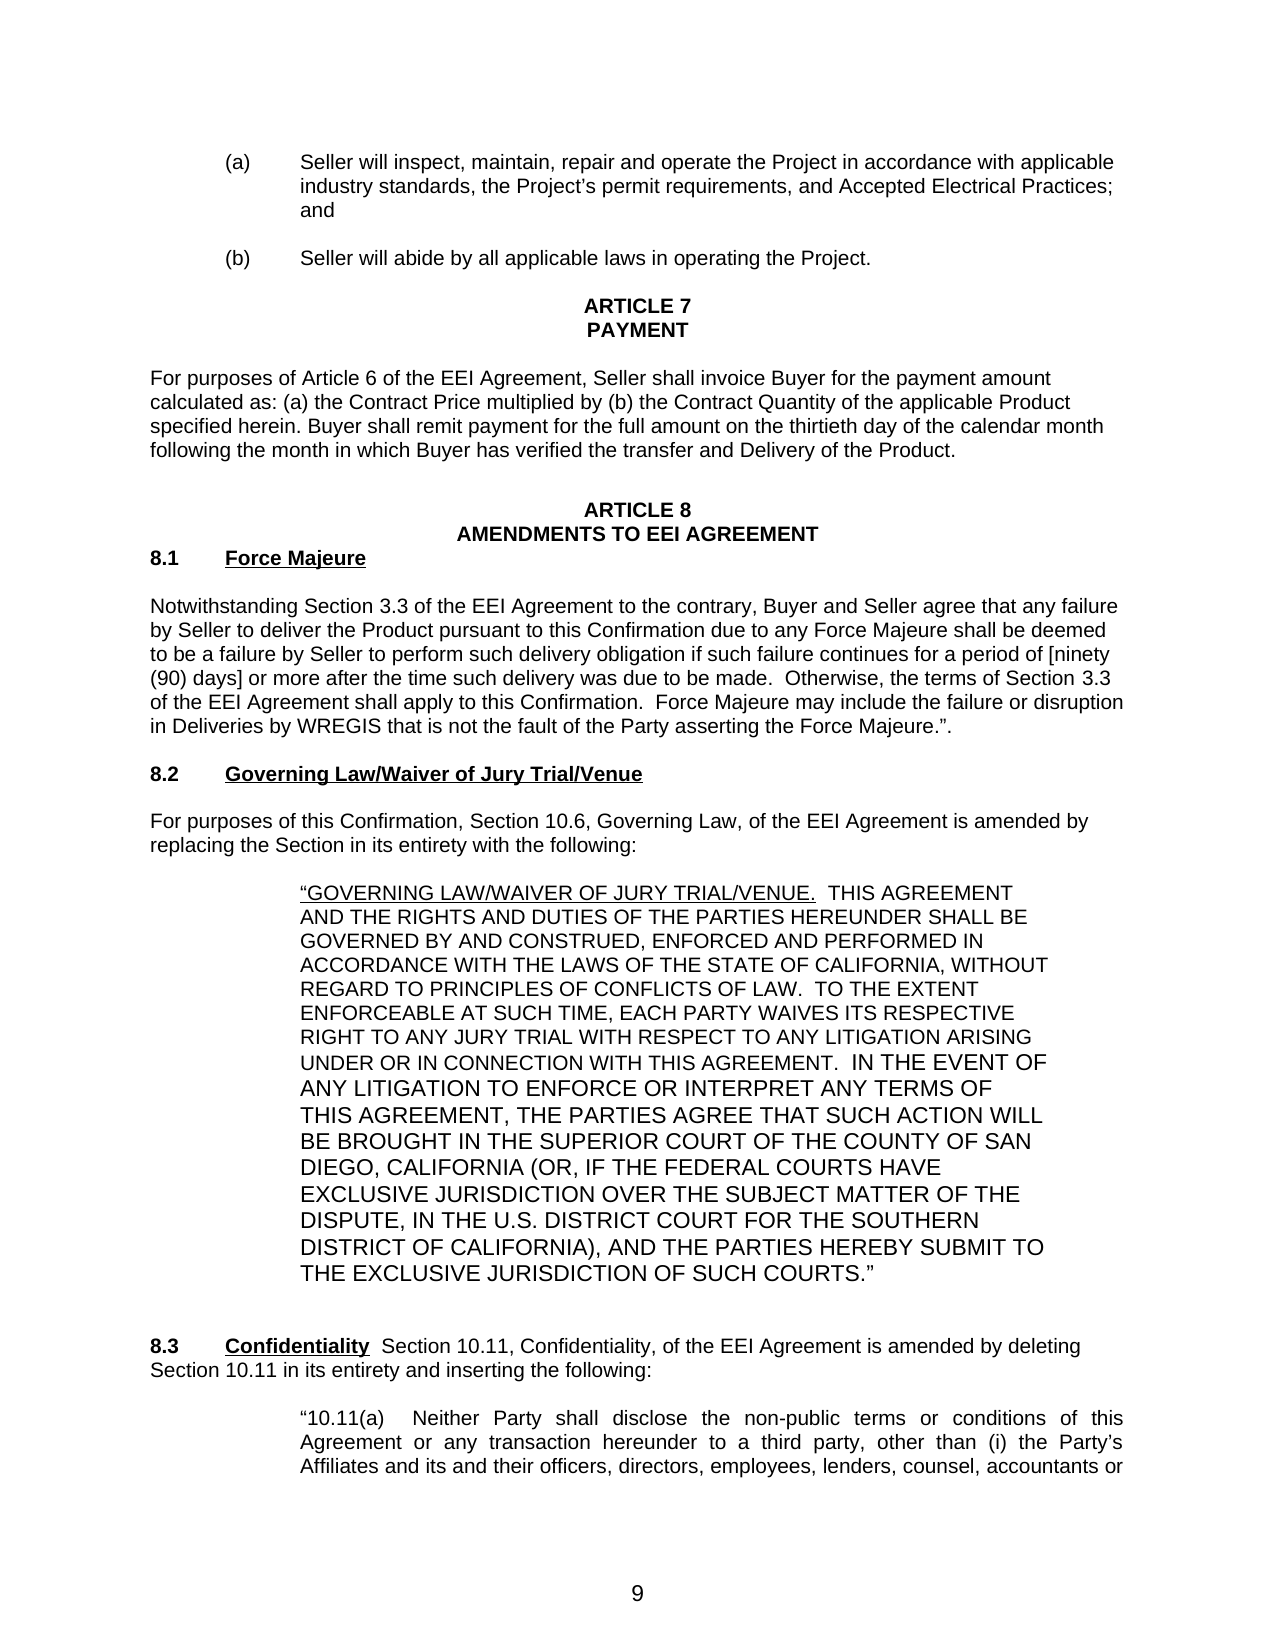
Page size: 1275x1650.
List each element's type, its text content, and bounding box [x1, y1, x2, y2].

text (b) Seller will abide by all applicable laws in operating the Project. [225, 246, 1125, 270]
text 8.1 Force Majeure [150, 546, 1125, 570]
text For purposes of this Confirmation, Section 10.6, Governing Law, of the EEI Agreement is amended by replacing the Section in its entirety with the following: [150, 809, 1125, 857]
text Notwithstanding Section 3.3 of the EEI Agreement to the contrary, Buyer and Seller agree that any failure by Seller to deliver the Product pursuant to this Confirmation due to any Force Majeure shall be deemed to be a failure by Seller to perform such delivery obligation if such failure continues for a period of [ninety (90) days] or more after the time such delivery was due to be made. Otherwise, the terms of Section 3.3 of the EEI Agreement shall apply to this Confirmation. Force Majeure may include the failure or disruption in Deliveries by WREGIS that is not the fault of the Party asserting the Force Majeure.”. [150, 594, 1125, 737]
text article 8 [150, 498, 1125, 522]
text For purposes of Article 6 of the EEI Agreement, Seller shall invoice Buyer for the payment amount calculated as: (a) the Contract Price multiplied by (b) the Contract Quantity of the applicable Product specified herein. Buyer shall remit payment for the full amount on the thirtieth day of the calendar month following the month in which Buyer has verified the transfer and Delivery of the Product. [150, 366, 1125, 461]
text article 7 [150, 294, 1125, 318]
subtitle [300, 1406, 1125, 1478]
text 8.2 Governing Law/Waiver of Jury Trial/Venue [150, 761, 1125, 785]
text AMENDMENTS TO EEI AGREEMENT [150, 522, 1125, 546]
text (a) Seller will inspect, maintain, repair and operate the Project in accordance with applicable industry standards, the Project’s permit requirements, and Accepted Electrical Practices; and [225, 150, 1125, 222]
text Payment [150, 318, 1125, 342]
text 8.3 Confidentiality Section 10.11, Confidentiality, of the EEI Agreement is amended by deleting Section 10.11 in its entirety and inserting the following: [150, 1334, 1125, 1382]
text “GOVERNING LAW/WAIVER OF JURY TRIAL/VENUE. THIS AGREEMENT AND THE RIGHTS AND DUTIES OF THE PARTIES HEREUNDER SHALL BE GOVERNED BY AND CONSTRUED, ENFORCED AND PERFORMED IN ACCORDANCE WITH THE LAWS OF THE STATE OF CALIFORNIA, WITHOUT REGARD TO PRINCIPLES OF CONFLICTS OF LAW. TO THE EXTENT ENFORCEABLE AT SUCH TIME, EACH PARTY WAIVES ITS RESPECTIVE RIGHT TO ANY JURY TRIAL WITH RESPECT TO ANY LITIGATION ARISING UNDER OR IN CONNECTION WITH THIS AGREEMENT. In the event of any litigation to enforce or interpret any terms of this Agreement, the parties agree that such action will be brought in the Superior Court of the County of San Diego, California (or, if the federal courts have exclusive jurisdiction over the subject matter of the dispute, in the U.S. District Court for the Southern District of California), and the parties hereby submit to the exclusive jurisdiction of such courts.” [300, 881, 1050, 1286]
